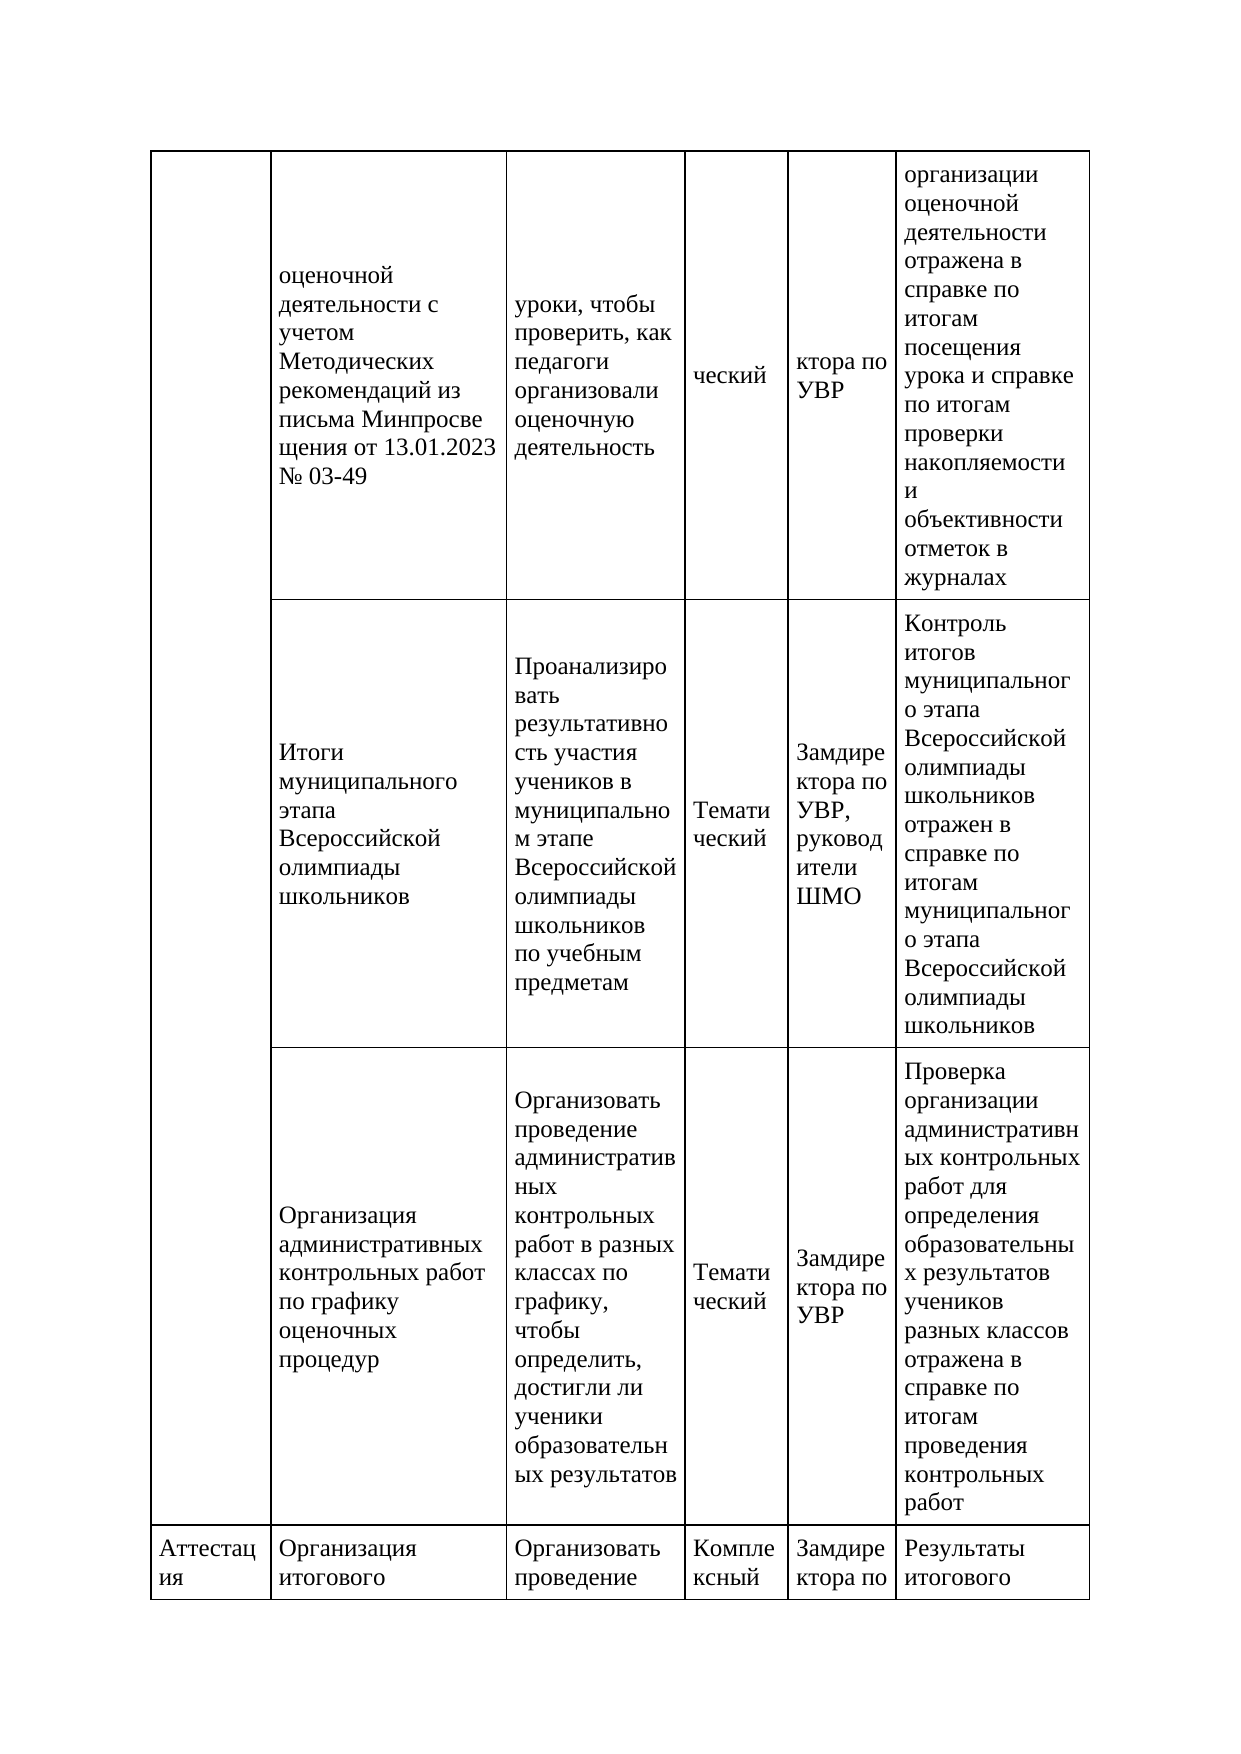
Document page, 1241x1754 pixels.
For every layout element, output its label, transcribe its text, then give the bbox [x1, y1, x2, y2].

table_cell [152, 1526, 270, 1599]
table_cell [507, 1526, 684, 1599]
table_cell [272, 152, 506, 598]
table_cell Замдиректора по УВР [789, 1048, 895, 1524]
table_cell Контроль итогов муниципального этапа Всероссийской олимпиады школьников отражен в справке по итогам муниципального этапа Всероссийской олимпиады школьников [897, 600, 1089, 1047]
table_cell Тематический [686, 1048, 787, 1524]
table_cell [897, 1526, 1089, 1599]
table_cell Комплексный [686, 1526, 787, 1599]
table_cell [272, 1526, 506, 1599]
table_cell Тематический [686, 152, 787, 598]
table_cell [897, 152, 1089, 598]
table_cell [507, 152, 684, 598]
table_cell Замдиректора по УВР, руководители ШМО [789, 600, 895, 1047]
table_cell Итоги муниципального этапа Всероссийской олимпиады школьников [272, 600, 506, 1047]
table_cell Замдиректора по УВР [789, 1526, 895, 1599]
table_cell Замдиректора по УВР [789, 152, 895, 598]
table_cell Проверка организации административных контрольных работ для определения образовательных результатов учеников разных классов отражена в справке по итогам проведения контрольных работ [897, 1048, 1089, 1524]
table_cell Проанализировать результативность участия учеников в муниципальном этапе Всероссийской олимпиады школьников по учебным предметам [507, 600, 684, 1047]
table_cell Организовать проведение административных контрольных работ в разных классах по графику, чтобы определить, достигли ли ученики образовательных результатов [507, 1048, 684, 1524]
table_cell Организация административных контрольных работ по графику оценочных процедур [272, 1048, 506, 1524]
table_cell Тематический [686, 600, 787, 1047]
